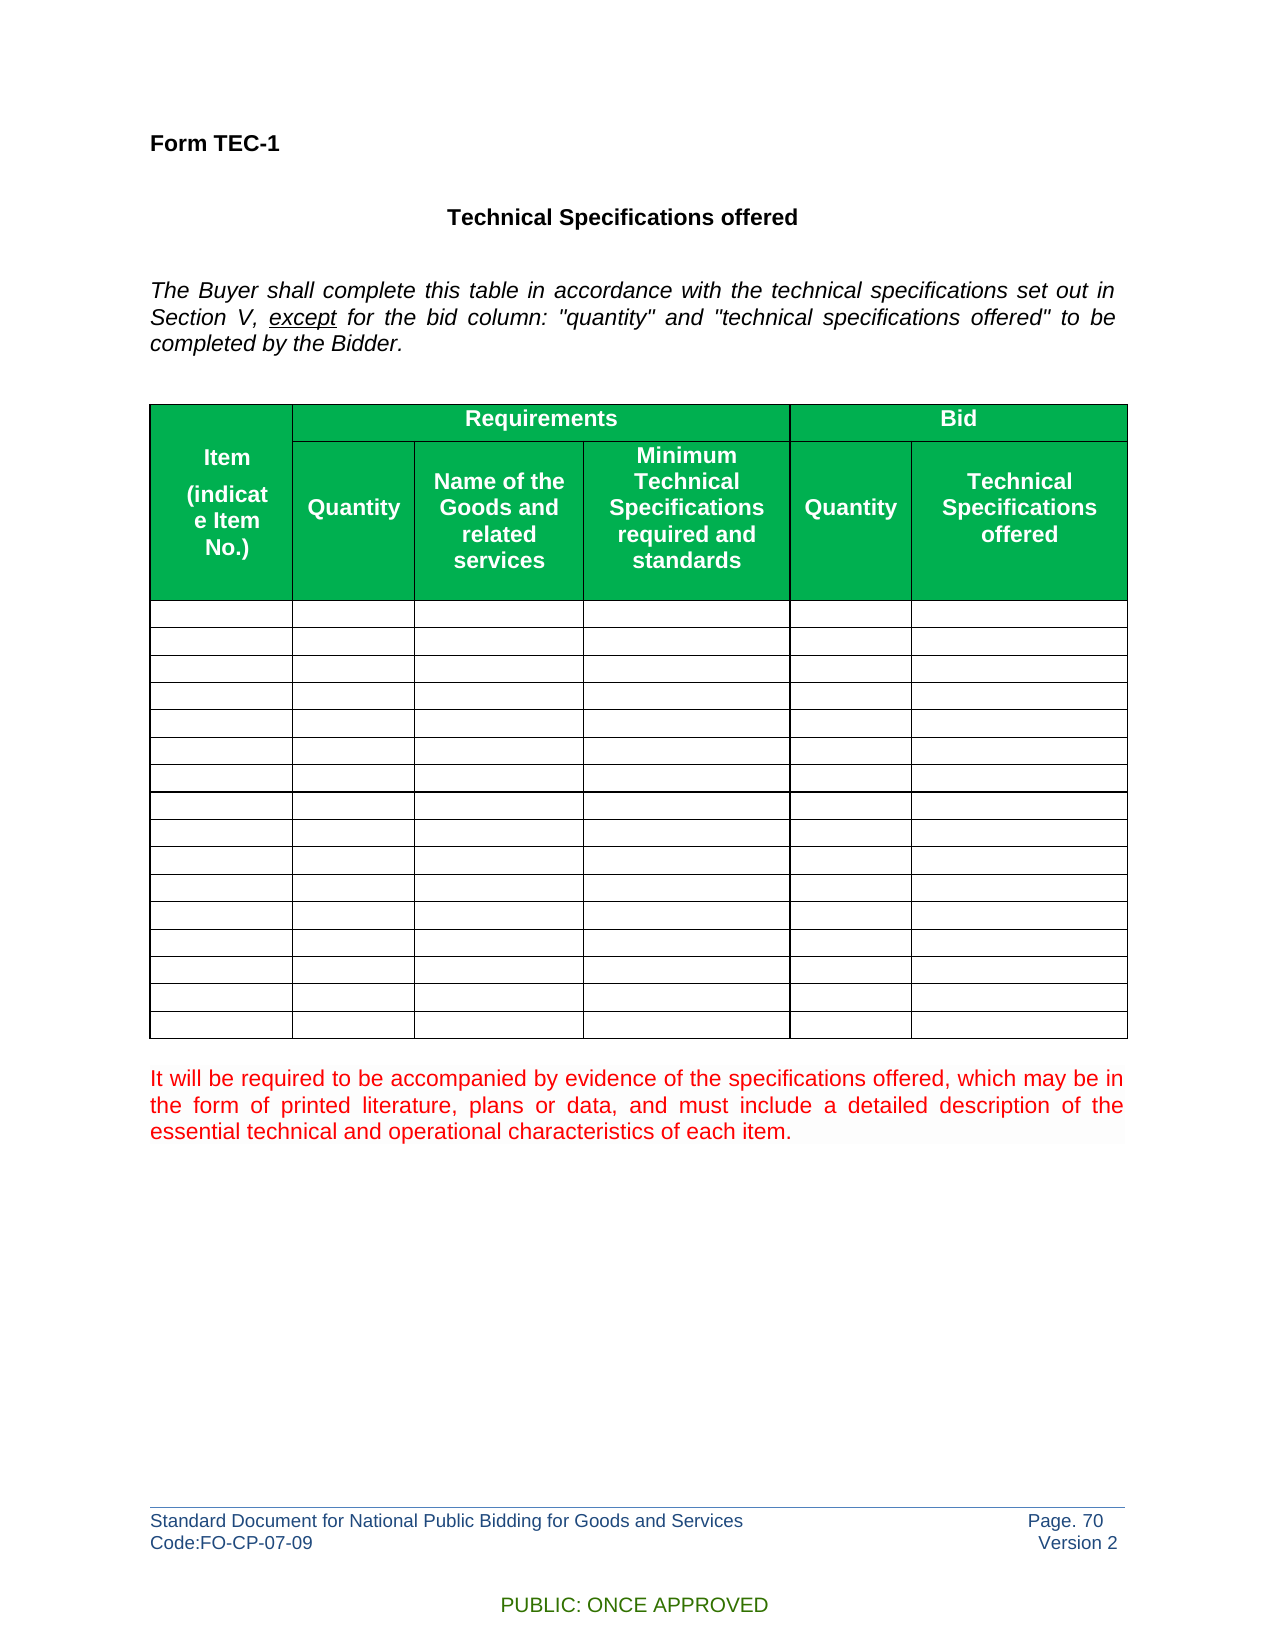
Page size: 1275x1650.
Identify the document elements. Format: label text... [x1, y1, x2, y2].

table_cell [912, 601, 1127, 627]
table_cell [151, 683, 292, 709]
table_cell Minimum Technical Specifications required and standards [584, 442, 789, 600]
table_cell [293, 957, 414, 983]
table_cell [415, 984, 583, 1011]
table_cell [584, 683, 789, 709]
table_cell [584, 984, 789, 1011]
table_cell [912, 1012, 1127, 1038]
table_cell [293, 1012, 414, 1038]
table_cell [584, 902, 789, 928]
table_cell [151, 765, 292, 791]
table_cell [151, 656, 292, 682]
table_cell [151, 601, 292, 627]
table_cell [912, 957, 1127, 983]
table_cell [293, 710, 414, 737]
table_cell [293, 738, 414, 764]
table_cell [415, 656, 583, 682]
table_cell [791, 930, 911, 956]
table_cell [791, 957, 911, 983]
subtitle Technical Specifications offered [169, 204, 1076, 230]
table_cell [791, 875, 911, 901]
table_cell [584, 765, 789, 791]
table_cell [584, 793, 789, 819]
table_cell [912, 820, 1127, 846]
table_cell [584, 601, 789, 627]
table_cell [912, 656, 1127, 682]
table_cell [912, 847, 1127, 874]
table_header Requirements [293, 405, 789, 441]
table_cell [584, 738, 789, 764]
table_cell [791, 765, 911, 791]
table_cell [293, 683, 414, 709]
table_cell [293, 984, 414, 1011]
table_cell [151, 628, 292, 654]
table_cell [415, 683, 583, 709]
table_cell [584, 820, 789, 846]
table_cell [791, 847, 911, 874]
table_cell [584, 930, 789, 956]
subtitle The Buyer shall complete this table in accordance with the technical specifications set out in Section V, except for the bid column: "quantity" and "technical specifications offered" to be completed by the Bidder. [150, 277, 1116, 357]
table_cell [584, 710, 789, 737]
table_cell [791, 601, 911, 627]
table_cell [912, 683, 1127, 709]
table_cell [293, 902, 414, 928]
table_cell [912, 902, 1127, 928]
table_cell [584, 656, 789, 682]
table_cell [415, 1012, 583, 1038]
table_cell [415, 902, 583, 928]
table_cell [584, 847, 789, 874]
table_cell [293, 656, 414, 682]
table_cell [151, 847, 292, 874]
table_cell [791, 793, 911, 819]
table_cell [151, 930, 292, 956]
table_cell [151, 875, 292, 901]
table_cell [151, 1012, 292, 1038]
table_cell [584, 957, 789, 983]
table_cell [912, 738, 1127, 764]
table_cell [293, 601, 414, 627]
table_cell [151, 793, 292, 819]
table_cell [791, 984, 911, 1011]
table_cell [912, 628, 1127, 654]
table_cell [415, 875, 583, 901]
table_cell [151, 710, 292, 737]
table_cell [912, 984, 1127, 1011]
table_cell [293, 847, 414, 874]
table_cell [791, 1012, 911, 1038]
table_cell [293, 875, 414, 901]
table_cell [415, 793, 583, 819]
table_cell [293, 765, 414, 791]
table_cell [912, 765, 1127, 791]
table_cell Quantity [791, 442, 911, 600]
subtitle Form TEC-1 [150, 130, 1076, 157]
table_cell [791, 683, 911, 709]
table_cell [791, 820, 911, 846]
table_cell [151, 820, 292, 846]
table_cell [415, 847, 583, 874]
table_cell [293, 820, 414, 846]
table_cell [584, 1012, 789, 1038]
table_cell [293, 793, 414, 819]
table_cell [415, 930, 583, 956]
table_cell [584, 628, 789, 654]
table_cell [415, 601, 583, 627]
table_cell [584, 875, 789, 901]
table_cell [415, 628, 583, 654]
table_cell [791, 628, 911, 654]
table_cell [912, 875, 1127, 901]
table_cell [912, 710, 1127, 737]
table_cell Quantity [293, 442, 414, 600]
table_cell [151, 902, 292, 928]
table_header Item (indicate Item No.) [151, 405, 292, 600]
table_cell [151, 738, 292, 764]
table_cell [415, 738, 583, 764]
table_cell [415, 957, 583, 983]
text It will be required to be accompanied by evidence of the specifications offered, which may be in the form of printed literature, plans or data, and must include a detailed description of the essential technical and operational characteristics of each item. [150, 1065, 1125, 1144]
table_cell [415, 765, 583, 791]
table_cell [791, 902, 911, 928]
table_cell [912, 930, 1127, 956]
table_cell [912, 793, 1127, 819]
table_cell [293, 628, 414, 654]
table_cell Technical Specifications offered [912, 442, 1127, 600]
table_cell [293, 930, 414, 956]
table_cell [415, 710, 583, 737]
table_cell [151, 984, 292, 1011]
table_cell [791, 738, 911, 764]
table_cell [415, 820, 583, 846]
table_cell Name of the Goods and related services [415, 442, 583, 600]
table_cell [791, 656, 911, 682]
table_cell [791, 710, 911, 737]
table_header Bid [791, 405, 1127, 441]
table_cell [151, 957, 292, 983]
